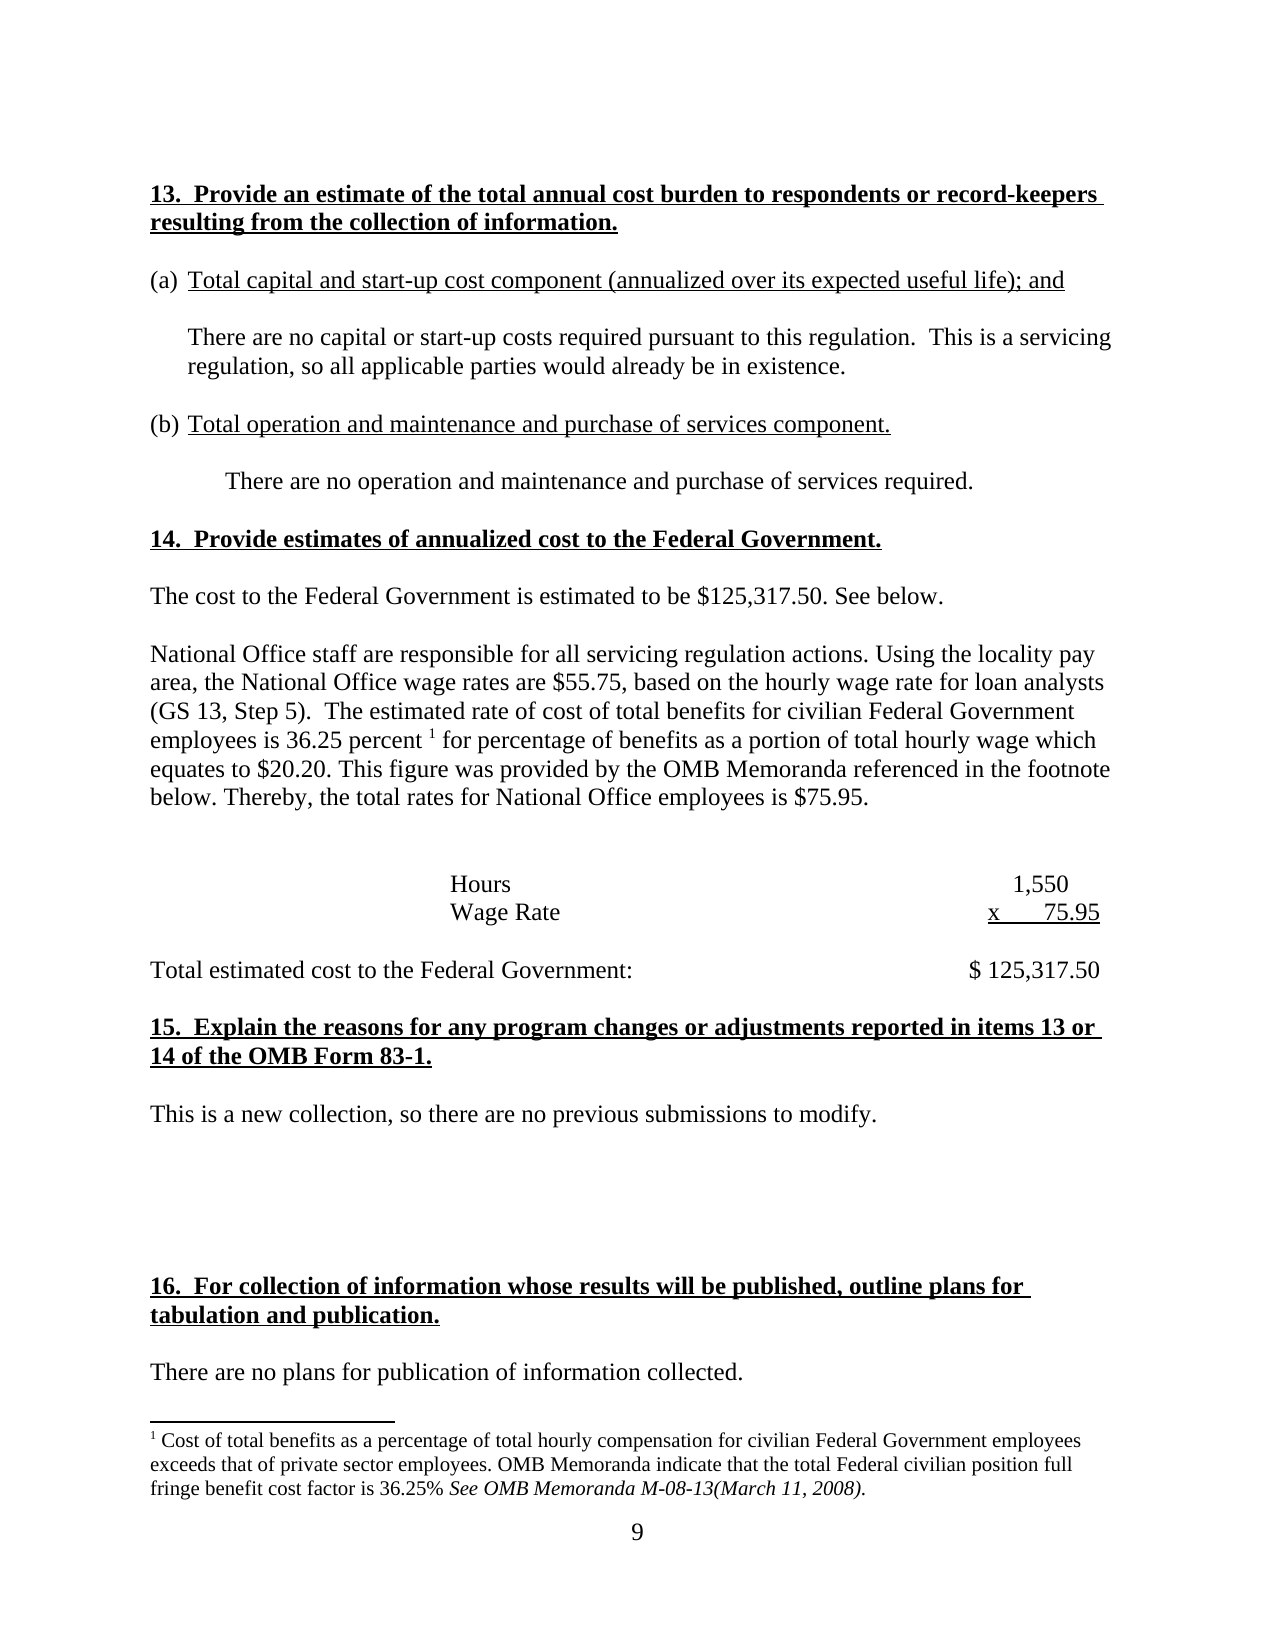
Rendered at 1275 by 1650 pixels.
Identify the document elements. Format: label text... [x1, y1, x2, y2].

text Total estimated cost to the Federal Government: $ 125,317.50 [150, 955, 1125, 984]
text This is a new collection, so there are no previous submissions to modify. [150, 1099, 1125, 1127]
text National Office staff are responsible for all servicing regulation actions. Using the locality pay area, the National Office wage rates are $55.75, based on the hourly wage rate for loan analysts (GS 13, Step 5). The estimated rate of cost of total benefits for civilian Federal Government employees is 36.25 percent for percentage of benefits as a portion of total hourly wage which equates to $20.20. This figure was provided by the OMB Memoranda referenced in the footnote below. Thereby, the total rates for National Office employees is $75.95. [150, 639, 1125, 811]
text 15. Explain the reasons for any program changes or adjustments reported in items 13 or 14 of the OMB Form 83-1. [150, 1012, 1125, 1070]
list Total operation and maintenance and purchase of services component. [150, 409, 1125, 437]
text 16. For collection of information whose results will be published, outline plans for tabulation and publication. [150, 1271, 1125, 1329]
text 14. Provide estimates of annualized cost to the Federal Government. [150, 524, 1125, 552]
text There are no operation and maintenance and purchase of services required. [150, 466, 1125, 495]
text Hours 1,550 [150, 869, 1125, 897]
text 13. Provide an estimate of the total annual cost burden to respondents or record-keepers resulting from the collection of information. [150, 179, 1125, 236]
text The cost to the Federal Government is estimated to be $125,317.50. See below. [150, 581, 1125, 610]
text There are no plans for publication of information collected. [150, 1357, 1125, 1386]
list Total capital and start-up cost component (annualized over its expected useful life); and [150, 265, 1125, 294]
text There are no capital or start-up costs required pursuant to this regulation. This is a servicing regulation, so all applicable parties would already be in existence. [187, 322, 1125, 380]
text Wage Rate x 75.95 [150, 897, 1125, 926]
